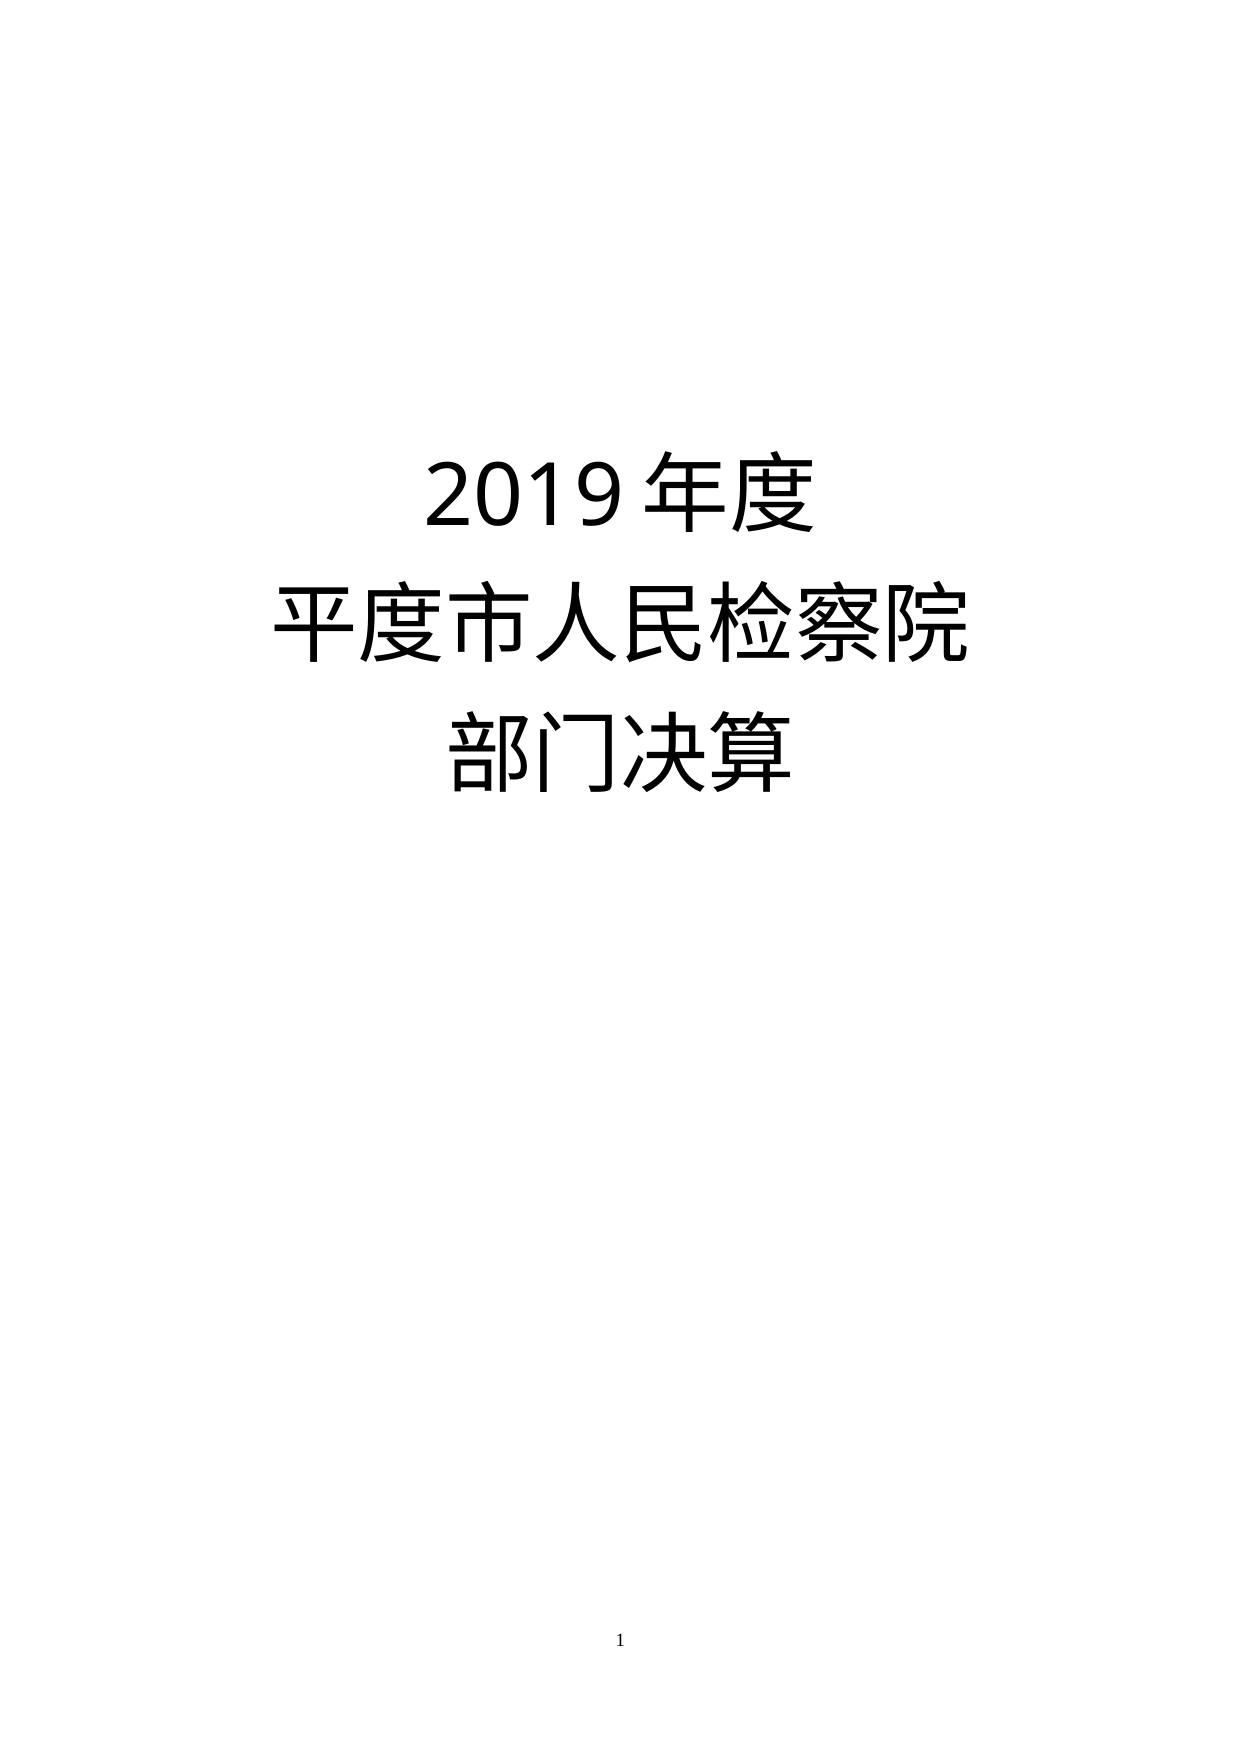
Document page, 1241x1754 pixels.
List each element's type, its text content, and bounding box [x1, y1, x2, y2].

text 部门决算 [187, 682, 1053, 812]
text 平度市人民检察院 [187, 552, 1053, 682]
text 2019年度 [187, 422, 1053, 552]
